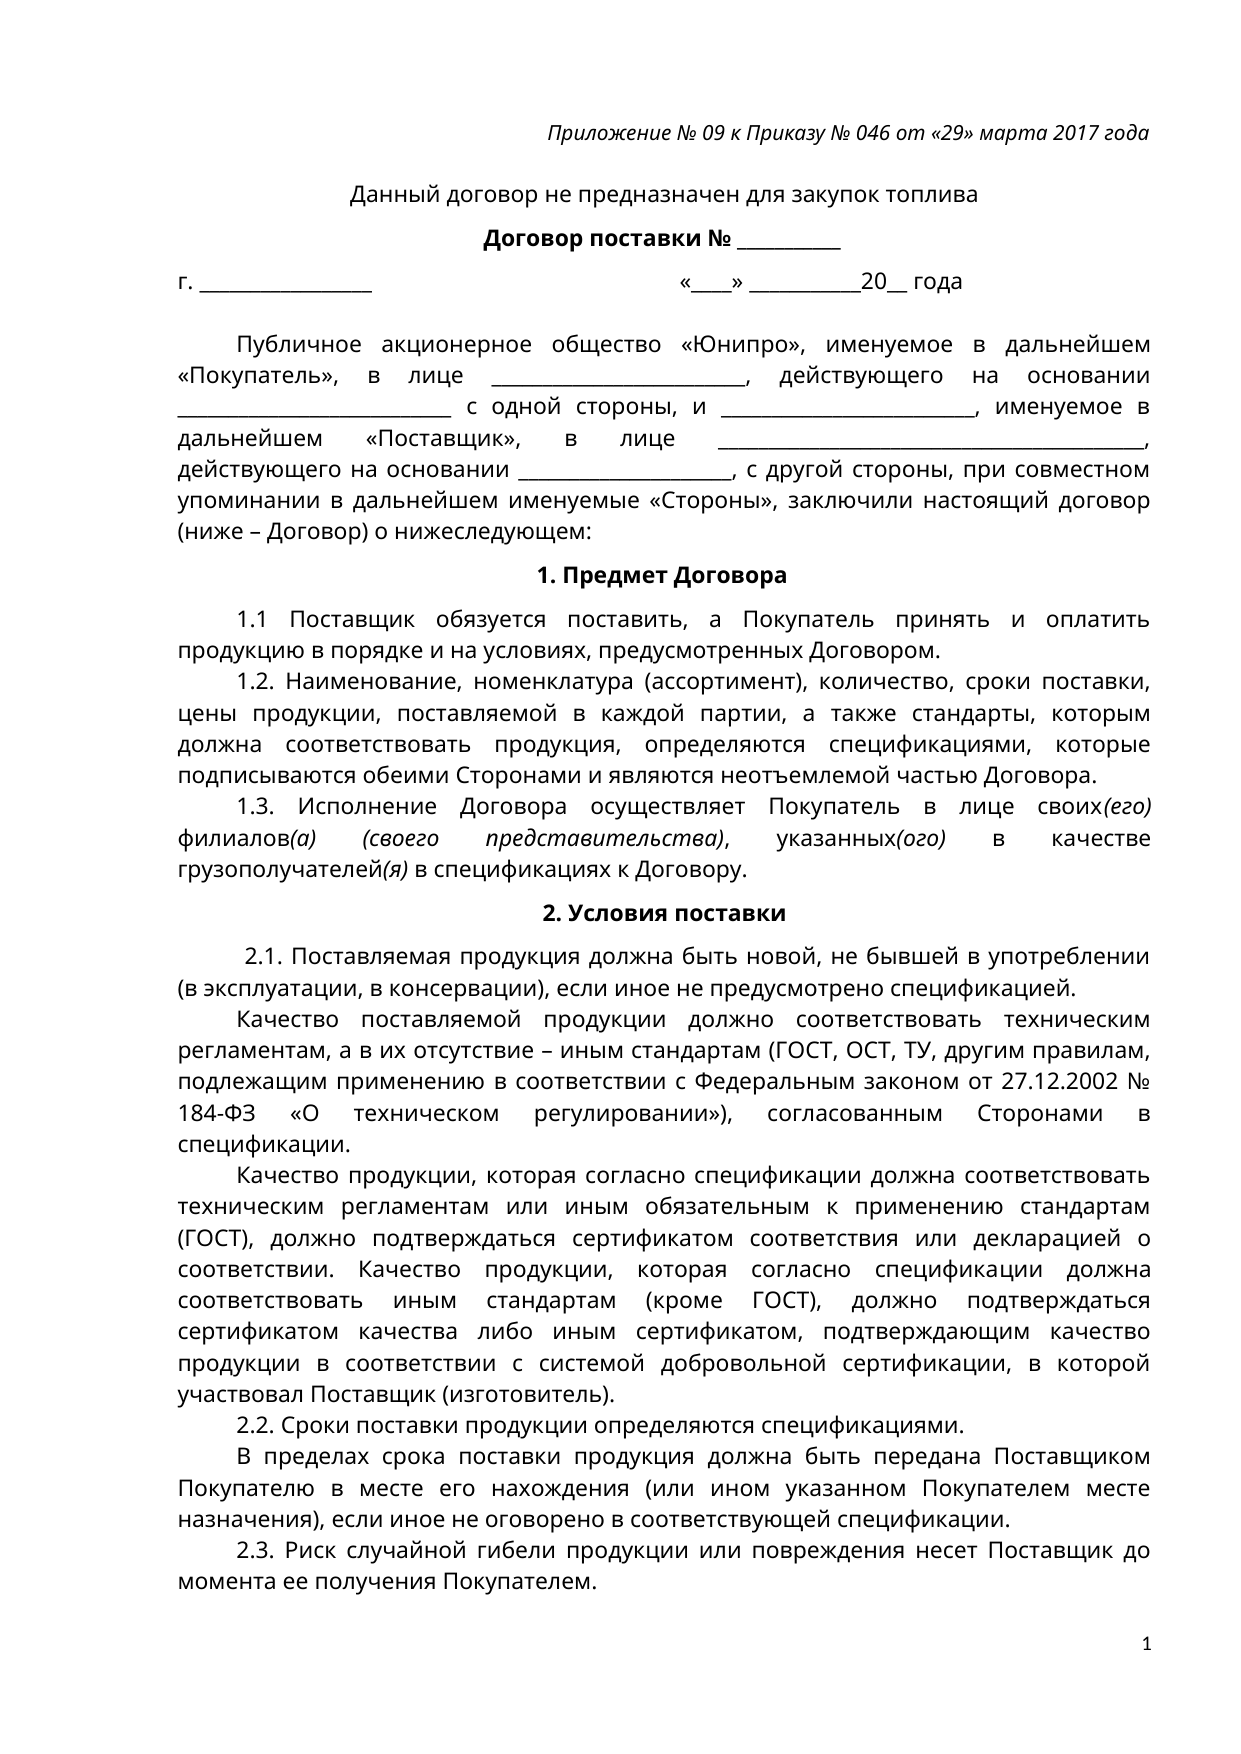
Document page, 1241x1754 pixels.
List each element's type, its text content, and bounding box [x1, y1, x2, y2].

text Качество поставляемой продукции должно соответствовать техническим регламентам, а в их отсутствие – иным стандартам (ГОСТ, ОСТ, ТУ, другим правилам, подлежащим применению в соответствии с Федеральным законом от 27.12.2002 № 184-ФЗ «О техническом регулировании»), согласованным Сторонами в спецификации. [177, 1003, 1152, 1159]
text 1.2. Наименование, номенклатура (ассортимент), количество, сроки поставки, цены продукции, поставляемой в каждой партии, а также стандарты, которым должна соответствовать продукция, определяются спецификациями, которые подписываются обеими Сторонами и являются неотъемлемой частью Договора. [177, 665, 1152, 790]
subtitle Приложение № 09 к Приказу № 046 от «29» марта 2017 года [177, 118, 1152, 147]
text 1.1 Поставщик обязуется поставить, а Покупатель принять и оплатить продукцию в порядке и на условиях, предусмотренных Договором. [177, 603, 1152, 665]
title Данный договор не предназначен для закупок топлива [177, 178, 1152, 209]
text Качество продукции, которая согласно спецификации должна соответствовать техническим регламентам или иным обязательным к применению стандартам (ГОСТ), должно подтверждаться сертификатом соответствия или декларацией о соответствии. Качество продукции, которая согласно спецификации должна соответствовать иным стандартам (кроме ГОСТ), должно подтверждаться сертификатом качества либо иным сертификатом, подтверждающим качество продукции в соответствии с системой добровольной сертификации, в которой участвовал Поставщик (изготовитель). [177, 1159, 1152, 1409]
text В пределах срока поставки продукция должна быть передана Поставщиком Покупателю в месте его нахождения (или ином указанном Покупателем месте назначения), если иное не оговорено в соответствующей спецификации. [177, 1440, 1152, 1534]
text 2.3. Риск случайной гибели продукции или повреждения несет Поставщик до момента ее получения Покупателем. [177, 1534, 1152, 1597]
text 2.2. Сроки поставки продукции определяются спецификациями. [177, 1409, 1152, 1440]
text Договор поставки № ___________ [177, 222, 1147, 253]
text Публичное акционерное общество «Юнипро», именуемое в дальнейшем «Покупатель», в лице _________________________, действующего на основании ___________________________ с одной стороны, и _________________________, именуемое в дальнейшем «Поставщик», в лице __________________________________________, действующего на основании _____________________, с другой стороны, при совместном упоминании в дальнейшем именуемые «Стороны», заключили настоящий договор (ниже – Договор) о нижеследующем: [177, 328, 1152, 547]
text г. _________________ «____» ___________20__ года [177, 265, 1152, 297]
text 1. Предмет Договора [177, 559, 1147, 590]
text 1.3. Исполнение Договора осуществляет Покупатель в лице своих(его) филиалов(а) (своего представительства), указанных(ого) в качестве грузополучателей(я) в спецификациях к Договору. [177, 790, 1152, 884]
text 2. Условия поставки [177, 897, 1152, 928]
text 2.1. Поставляемая продукция должна быть новой, не бывшей в употреблении (в эксплуатации, в консервации), если иное не предусмотрено спецификацией. [177, 940, 1152, 1003]
